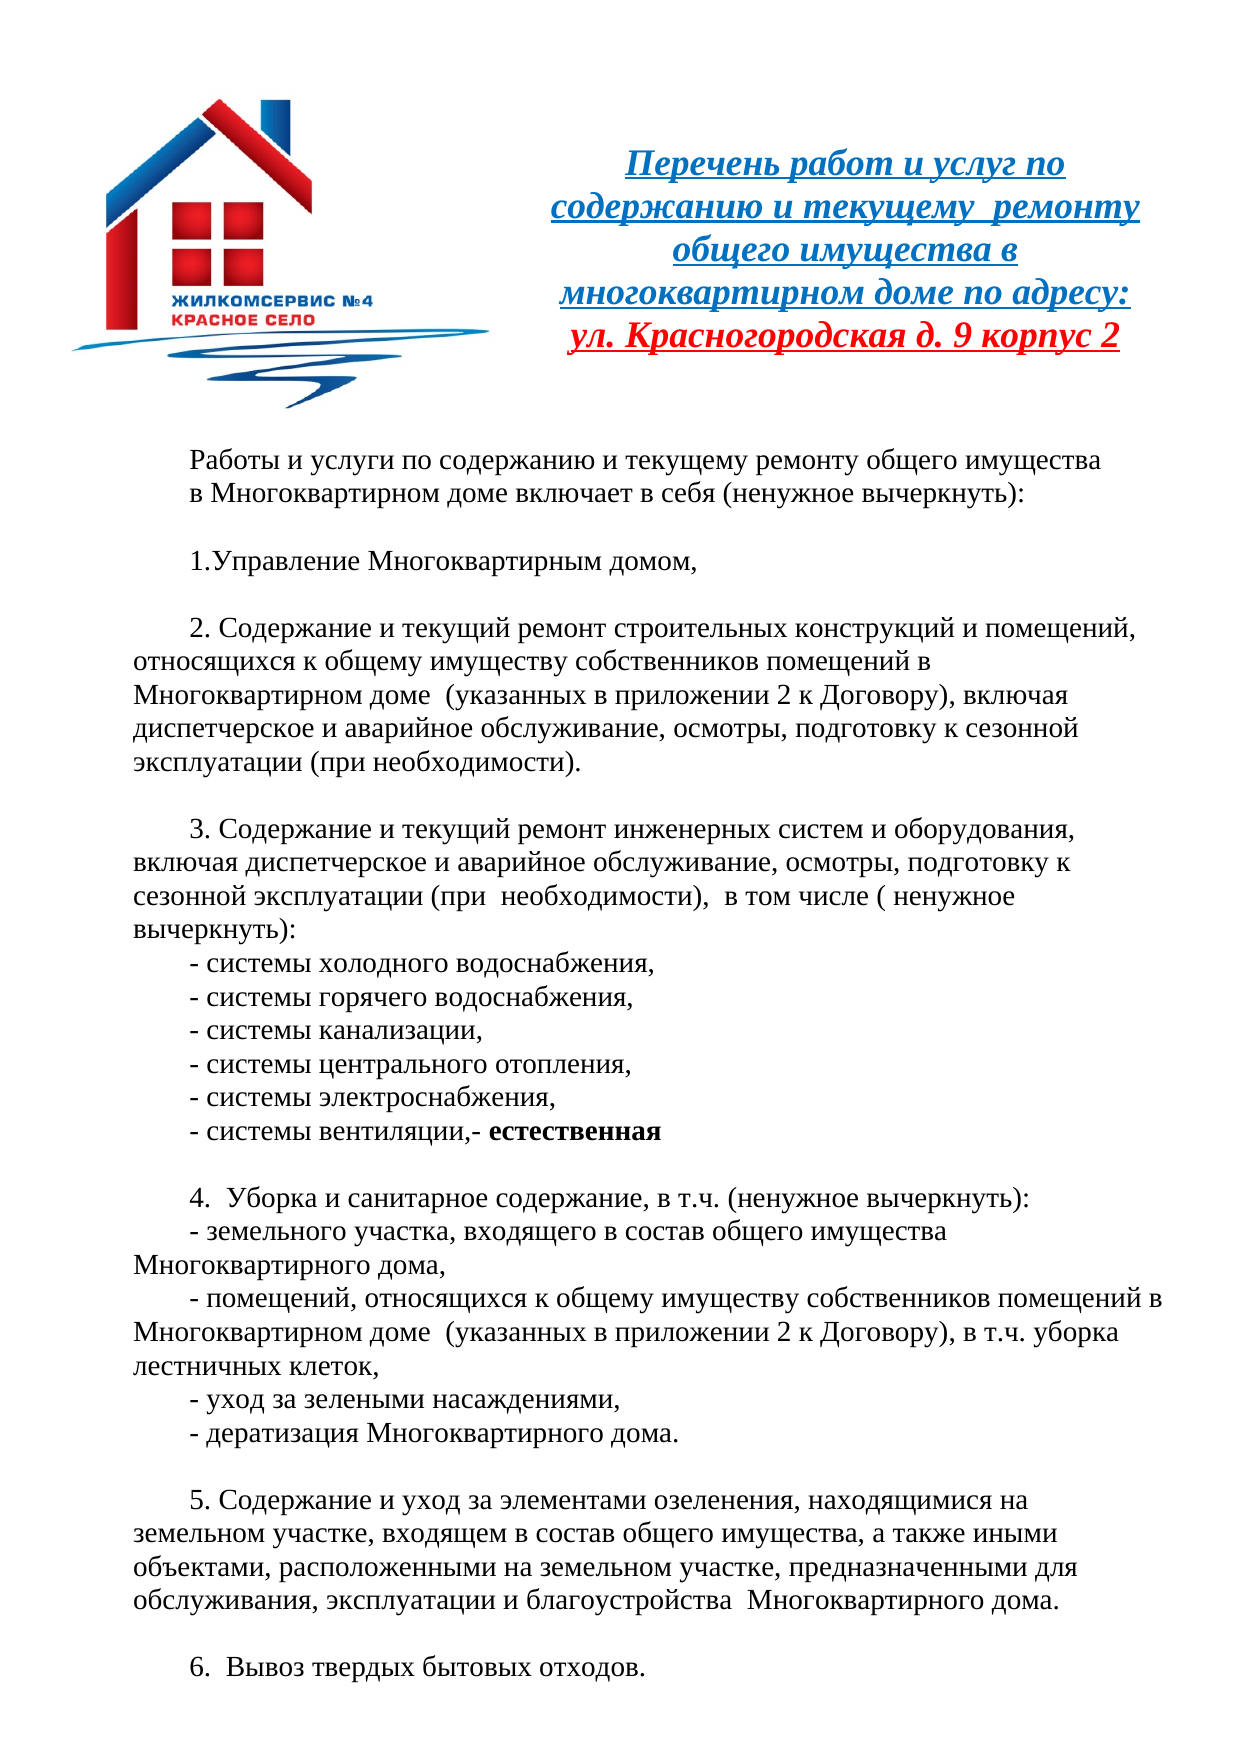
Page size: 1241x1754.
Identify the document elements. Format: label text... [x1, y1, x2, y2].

text ул. Красногородская д. 9 корпус 2 [506, 313, 1167, 356]
text 2. Содержание и текущий ремонт строительных конструкций и помещений, относящихся к общему имуществу собственников помещений в Многоквартирном доме (указанных в приложении 2 к Договору), включая диспетчерское и аварийное обслуживание, осмотры, подготовку к сезонной эксплуатации (при необходимости). [133, 610, 1167, 777]
text в Многоквартирном доме включает в себя (ненужное вычеркнуть): [133, 476, 1167, 509]
text Перечень работ и услуг по содержанию и текущему ремонту общего имущества в многоквартирном доме по адресу: [506, 140, 1167, 313]
text - уход за зелеными насаждениями, [133, 1381, 1167, 1415]
text 6. Вывоз твердых бытовых отходов. [133, 1649, 1167, 1683]
text - земельного участка, входящего в состав общего имущества Многоквартирного дома, [133, 1213, 1167, 1281]
text 3. Содержание и текущий ремонт инженерных систем и оборудования, включая диспетчерское и аварийное обслуживание, осмотры, подготовку к сезонной эксплуатации (при необходимости), в том числе ( ненужное вычеркнуть): [133, 811, 1167, 945]
text Работы и услуги по содержанию и текущему ремонту общего имущества [133, 442, 1167, 476]
text - системы холодного водоснабжения, [133, 945, 1167, 979]
text 1.Управление Многоквартирным домом, [133, 543, 1167, 576]
text 5. Содержание и уход за элементами озеленения, находящимися на земельном участке, входящем в состав общего имущества, а также иными объектами, расположенными на земельном участке, предназначенными для обслуживания, эксплуатации и благоустройства Многоквартирного дома. [133, 1482, 1167, 1616]
text - системы вентиляции,- естественная [133, 1113, 1167, 1146]
text - системы центрального отопления, [133, 1046, 1167, 1079]
text - системы горячего водоснабжения, [133, 979, 1167, 1012]
text - системы канализации, [133, 1012, 1167, 1046]
text - дератизация Многоквартирного дома. [133, 1415, 1167, 1448]
text - помещений, относящихся к общему имуществу собственников помещений в Многоквартирном доме (указанных в приложении 2 к Договору), в т.ч. уборка лестничных клеток, [133, 1281, 1167, 1381]
text 4. Уборка и санитарное содержание, в т.ч. (ненужное вычеркнуть): [133, 1180, 1167, 1213]
picture [40, 88, 506, 412]
text - системы электроснабжения, [133, 1079, 1167, 1113]
